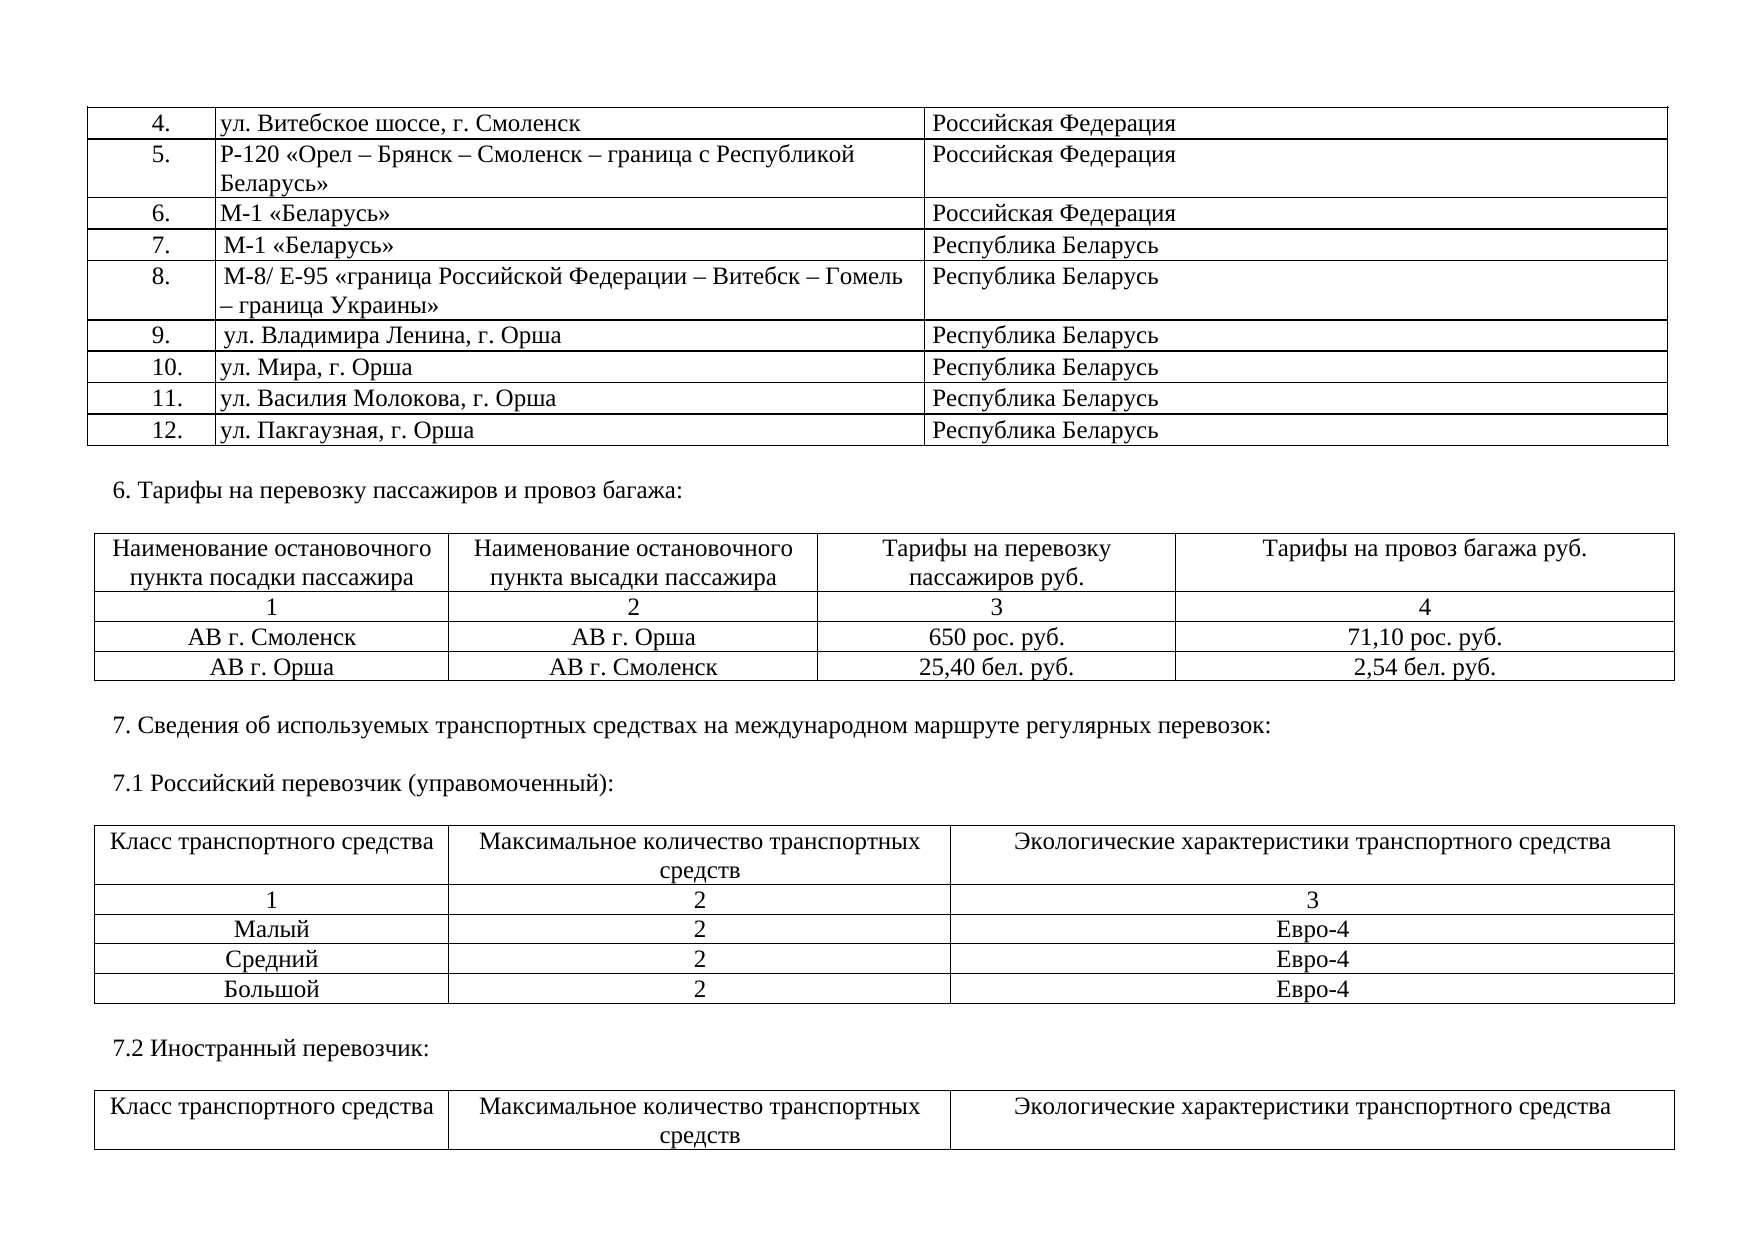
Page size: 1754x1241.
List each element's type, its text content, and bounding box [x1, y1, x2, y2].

table_header Тарифы на провоз багажа руб. [1176, 534, 1674, 591]
table_cell 3 [951, 885, 1674, 913]
table_cell 4 [1176, 592, 1674, 621]
table_cell 2,54 бел. руб. [1176, 652, 1674, 680]
table_cell АВ г. Смоленск [449, 652, 817, 680]
table_cell [88, 230, 215, 260]
table_header Экологические характеристики транспортного средства [951, 1091, 1674, 1149]
table_header Класс транспортного средства [95, 1091, 448, 1149]
table_cell ул. Василия Молокова, г. Орша [216, 383, 924, 413]
table_cell 650 рос. руб. [818, 622, 1175, 651]
table_header Наименование остановочного пункта высадки пассажира [449, 534, 817, 591]
table_cell 2 [449, 974, 950, 1003]
table_cell Республика Беларусь [925, 352, 1667, 382]
table_cell 2 [449, 944, 950, 973]
table_cell Малый [95, 915, 448, 943]
table_cell ул. Владимира Ленина, г. Орша [216, 321, 924, 350]
table_cell АВ г. Орша [95, 652, 448, 680]
table_cell Большой [95, 974, 448, 1003]
table_cell 25,40 бел. руб. [818, 652, 1175, 680]
text 7. Сведения об используемых транспортных средствах на международном маршруте регулярных перевозок: [112, 710, 1695, 739]
table_cell ул. Витебское шоссе, г. Смоленск [216, 108, 924, 138]
table_cell [88, 198, 215, 228]
table_header Наименование остановочного пункта посадки пассажира [95, 534, 448, 591]
table_cell Евро-4 [951, 915, 1674, 943]
table_cell 1 [95, 885, 448, 913]
table_cell Евро-4 [951, 944, 1674, 973]
table_cell [88, 383, 215, 413]
table_cell 3 [818, 592, 1175, 621]
table_cell [88, 415, 215, 445]
table_cell Республика Беларусь [925, 415, 1667, 445]
table_cell 1 [95, 592, 448, 621]
table_cell Евро-4 [951, 974, 1674, 1003]
table_cell Российская Федерация [925, 198, 1667, 228]
table_cell [88, 140, 215, 197]
table_cell АВ г. Орша [449, 622, 817, 651]
table_cell Республика Беларусь [925, 321, 1667, 350]
table_cell М-1 «Беларусь» [216, 230, 924, 260]
table_cell [88, 321, 215, 350]
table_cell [925, 108, 1667, 138]
table_cell [88, 108, 215, 138]
table_cell Российская Федерация [925, 140, 1667, 197]
table_cell Средний [95, 944, 448, 973]
text 7.1 Российский перевозчик (управомоченный): [112, 768, 1695, 796]
table_cell ул. Пакгаузная, г. Орша [216, 415, 924, 445]
table_header Класс транспортного средства [95, 826, 448, 884]
table_cell 71,10 рос. руб. [1176, 622, 1674, 651]
table_cell Республика Беларусь [925, 230, 1667, 260]
text 6. Тарифы на перевозку пассажиров и провоз багажа: [112, 475, 1695, 504]
table_cell Р-120 «Орел – Брянск – Смоленск – граница с Республикой Беларусь» [216, 140, 924, 197]
table_cell ул. Мира, г. Орша [216, 352, 924, 382]
table_cell 2 [449, 592, 817, 621]
table_cell АВ г. Смоленск [95, 622, 448, 651]
table_cell М-1 «Беларусь» [216, 198, 924, 228]
text 7.2 Иностранный перевозчик: [112, 1033, 1695, 1061]
table_header Максимальное количество транспортных средств [449, 1091, 950, 1149]
table_cell 2 [449, 915, 950, 943]
table_header Максимальное количество транспортных средств [449, 826, 950, 884]
table_cell [88, 352, 215, 382]
table_header Тарифы на перевозку пассажиров руб. [818, 534, 1175, 591]
table_cell М-8/ Е-95 «граница Российской Федерации – Витебск – Гомель – граница Украины» [216, 261, 924, 319]
table_cell Республика Беларусь [925, 261, 1667, 319]
table_cell 2 [449, 885, 950, 913]
table_header Экологические характеристики транспортного средства [951, 826, 1674, 884]
table_cell [88, 261, 215, 319]
table_cell Республика Беларусь [925, 383, 1667, 413]
